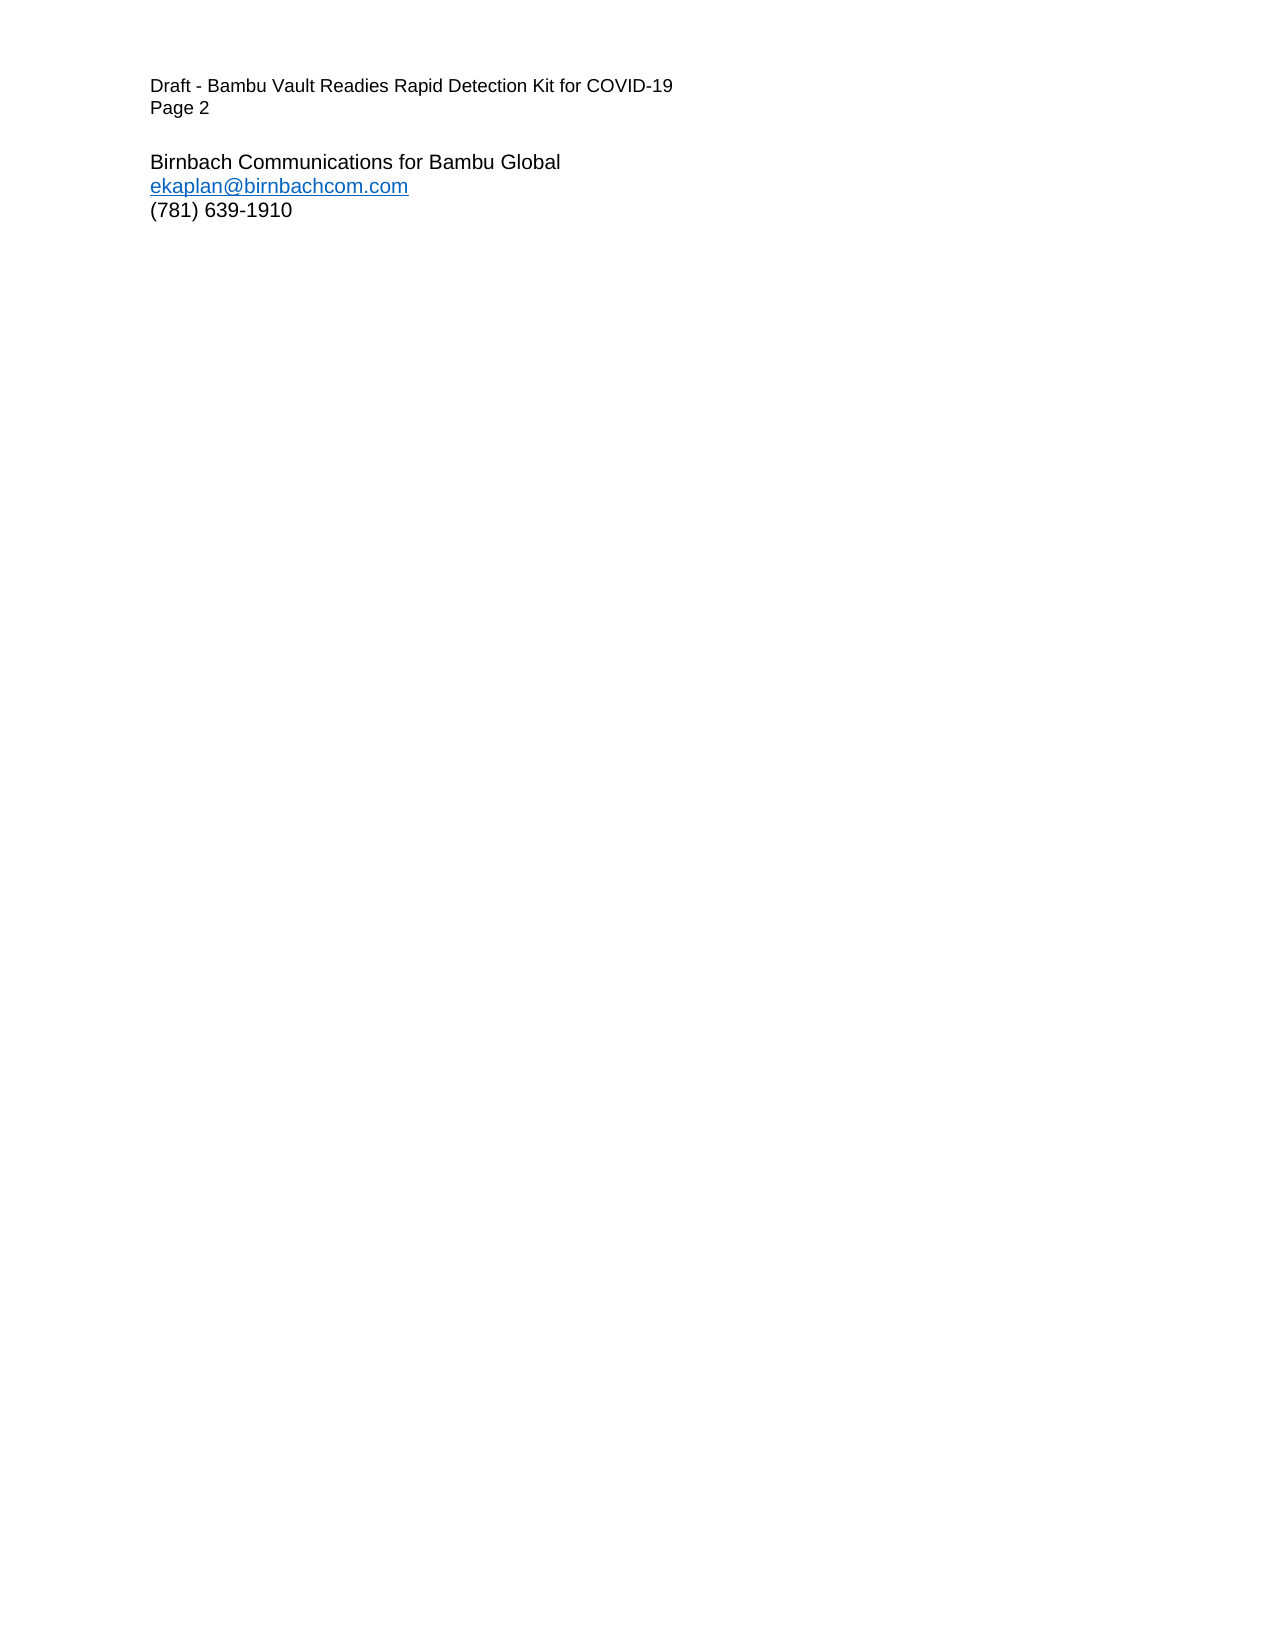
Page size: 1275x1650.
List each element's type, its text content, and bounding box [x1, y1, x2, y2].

text Birnbach Communications for Bambu Global [150, 150, 1125, 174]
text (781) 639-1910 [150, 198, 1125, 222]
text ekaplan@birnbachcom.com [150, 174, 1125, 198]
